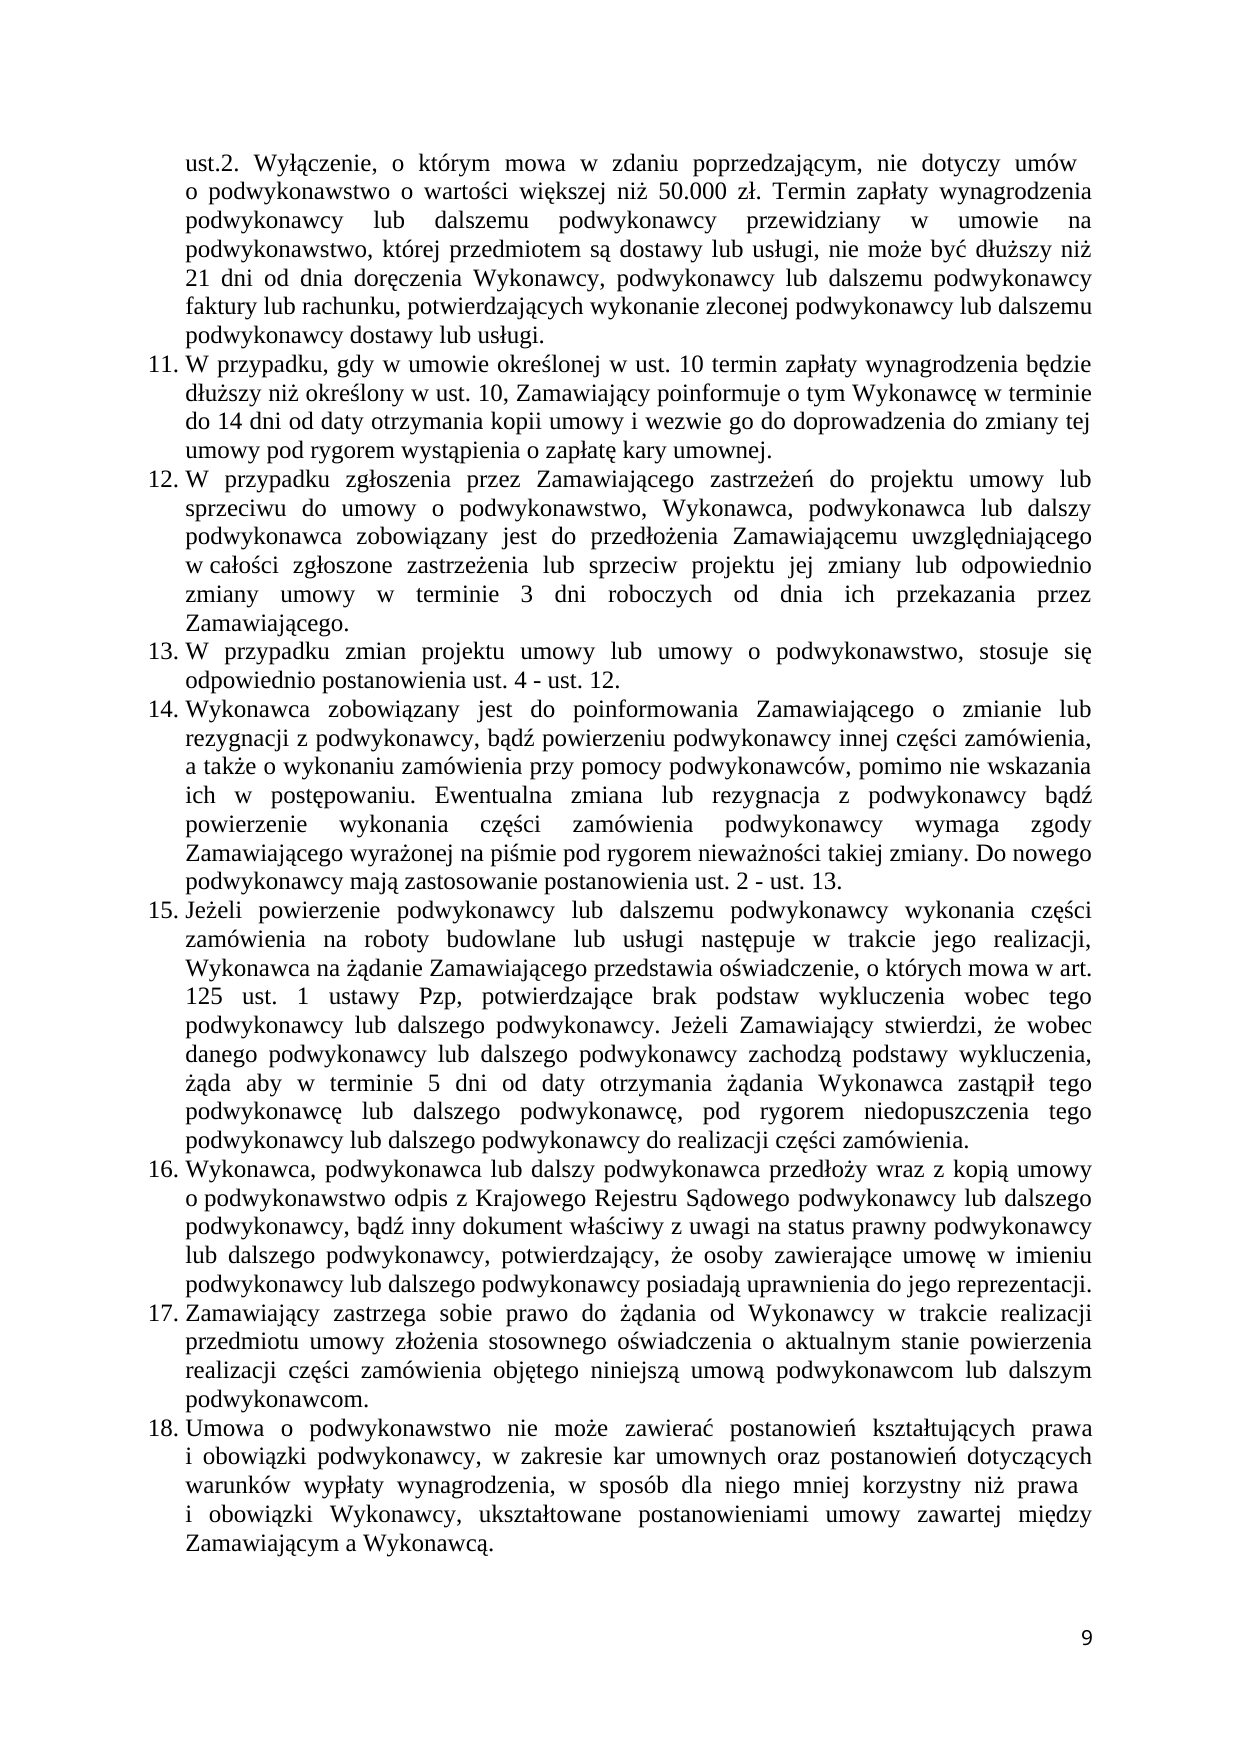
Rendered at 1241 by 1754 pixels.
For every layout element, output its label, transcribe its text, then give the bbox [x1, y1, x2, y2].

list Wykonawca zobowiązany jest do poinformowania Zamawiającego o zmianie lub rezygnacji z podwykonawcy, bądź powierzeniu podwykonawcy innej części zamówienia, a także o wykonaniu zamówienia przy pomocy podwykonawców, pomimo nie wskazania ich w postępowaniu. Ewentualna zmiana lub rezygnacja z podwykonawcy bądź powierzenie wykonania części zamówienia podwykonawcy wymaga zgody Zamawiającego wyrażonej na piśmie pod rygorem nieważności takiej zmiany. Do nowego podwykonawcy mają zastosowanie postanowienia ust. 2 - ust. 13. [148, 694, 1092, 895]
list W przypadku zmian projektu umowy lub umowy o podwykonawstwo, stosuje się odpowiednio postanowienia ust. 4 - ust. 12. [148, 636, 1092, 694]
list Jeżeli powierzenie podwykonawcy lub dalszemu podwykonawcy wykonania części zamówienia na roboty budowlane lub usługi następuje w trakcie jego realizacji, Wykonawca na żądanie Zamawiającego przedstawia oświadczenie, o których mowa w art. 125 ust. 1 ustawy Pzp, potwierdzające brak podstaw wykluczenia wobec tego podwykonawcy lub dalszego podwykonawcy. Jeżeli Zamawiający stwierdzi, że wobec danego podwykonawcy lub dalszego podwykonawcy zachodzą podstawy wykluczenia, żąda aby w terminie 5 dni od daty otrzymania żądania Wykonawca zastąpił tego podwykonawcę lub dalszego podwykonawcę, pod rygorem niedopuszczenia tego podwykonawcy lub dalszego podwykonawcy do realizacji części zamówienia. [148, 895, 1092, 1154]
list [148, 148, 1092, 349]
list Zamawiający zastrzega sobie prawo do żądania od Wykonawcy w trakcie realizacji przedmiotu umowy złożenia stosownego oświadczenia o aktualnym stanie powierzenia realizacji części zamówienia objętego niniejszą umową podwykonawcom lub dalszym podwykonawcom. [148, 1298, 1093, 1413]
list Umowa o podwykonawstwo nie może zawierać postanowień kształtujących prawa i obowiązki podwykonawcy, w zakresie kar umownych oraz postanowień dotyczących warunków wypłaty wynagrodzenia, w sposób dla niego mniej korzystny niż prawa i obowiązki Wykonawcy, ukształtowane postanowieniami umowy zawartej między Zamawiającym a Wykonawcą. [148, 1413, 1093, 1556]
list W przypadku, gdy w umowie określonej w ust. 10 termin zapłaty wynagrodzenia będzie dłuższy niż określony w ust. 10, Zamawiający poinformuje o tym Wykonawcę w terminie do 14 dni od daty otrzymania kopii umowy i wezwie go do doprowadzenia do zmiany tej umowy pod rygorem wystąpienia o zapłatę kary umownej. [148, 349, 1092, 464]
list W przypadku zgłoszenia przez Zamawiającego zastrzeżeń do projektu umowy lub sprzeciwu do umowy o podwykonawstwo, Wykonawca, podwykonawca lub dalszy podwykonawca zobowiązany jest do przedłożenia Zamawiającemu uwzględniającego w całości zgłoszone zastrzeżenia lub sprzeciw projektu jej zmiany lub odpowiednio zmiany umowy w terminie 3 dni roboczych od dnia ich przekazania przez Zamawiającego. [148, 464, 1092, 636]
list Wykonawca, podwykonawca lub dalszy podwykonawca przedłoży wraz z kopią umowy o podwykonawstwo odpis z Krajowego Rejestru Sądowego podwykonawcy lub dalszego podwykonawcy, bądź inny dokument właściwy z uwagi na status prawny podwykonawcy lub dalszego podwykonawcy, potwierdzający, że osoby zawierające umowę w imieniu podwykonawcy lub dalszego podwykonawcy posiadają uprawnienia do jego reprezentacji. [148, 1154, 1093, 1298]
